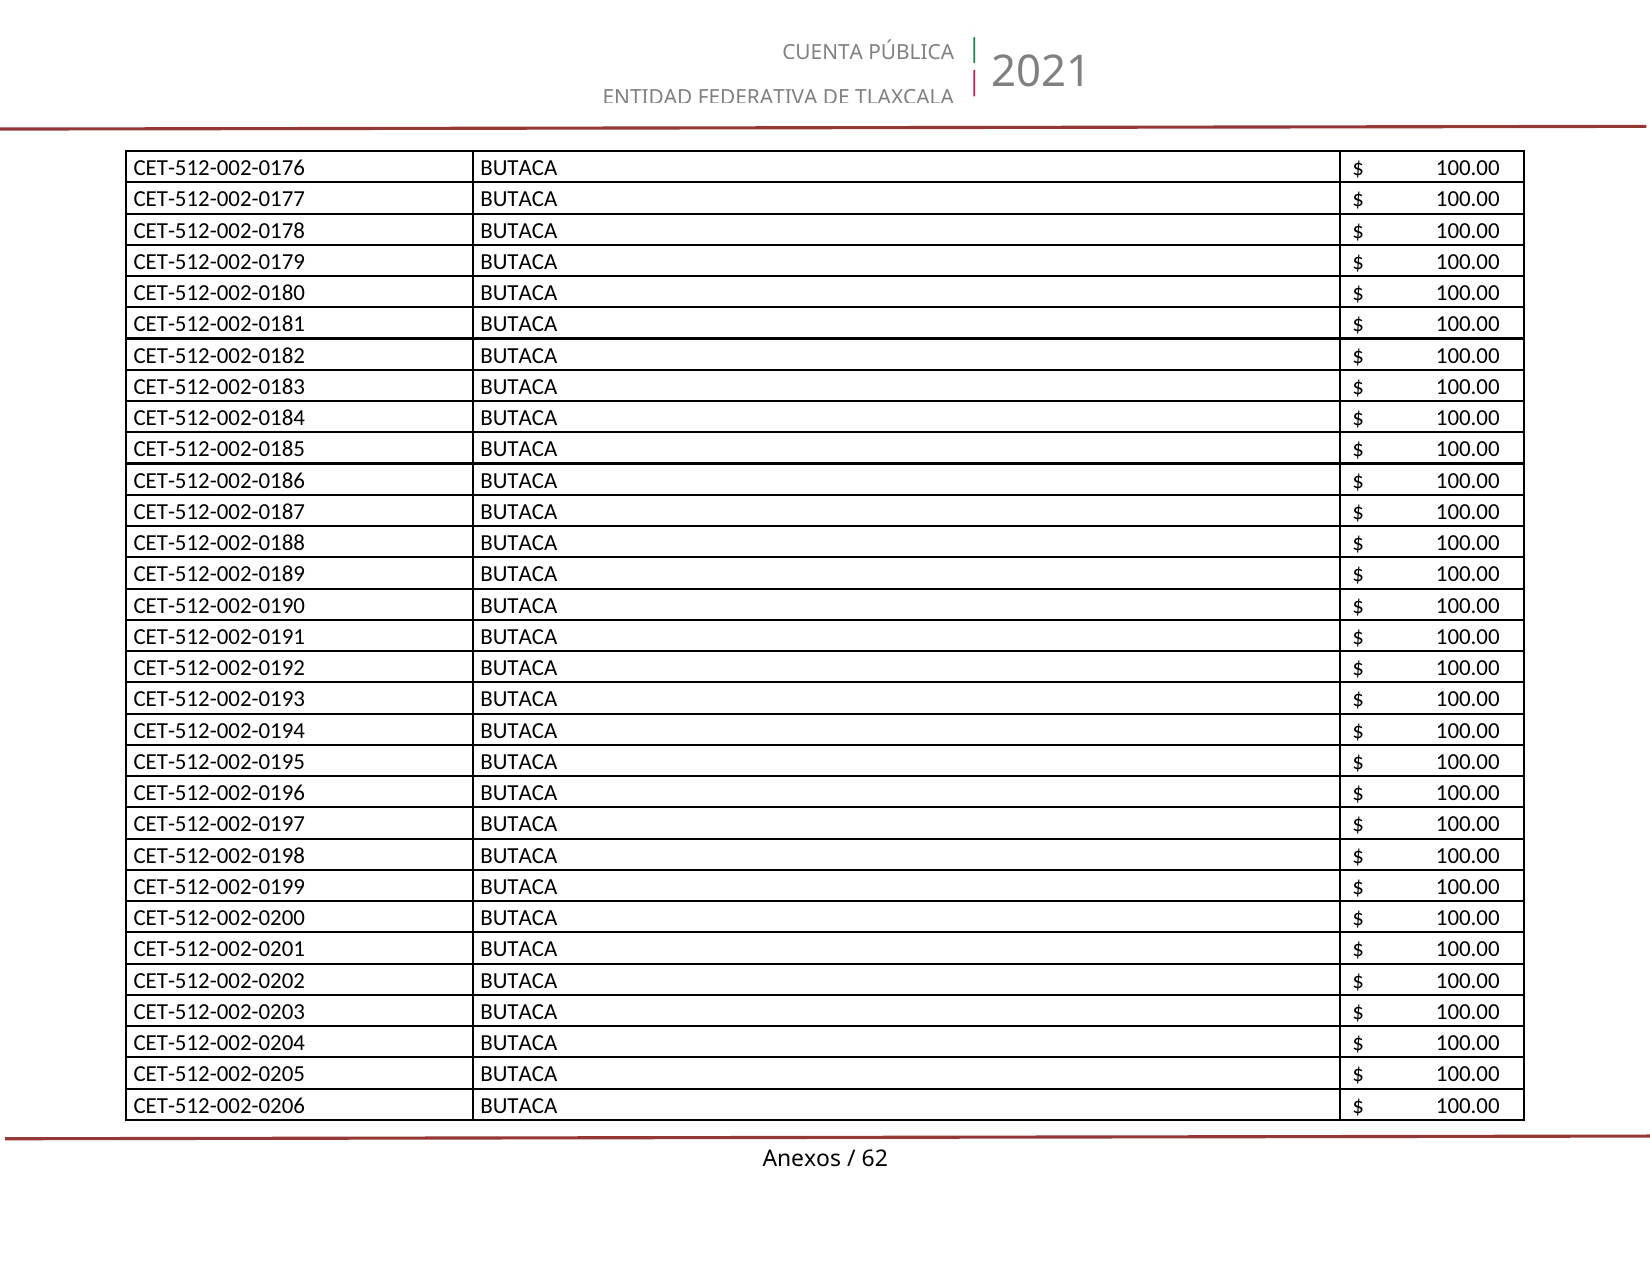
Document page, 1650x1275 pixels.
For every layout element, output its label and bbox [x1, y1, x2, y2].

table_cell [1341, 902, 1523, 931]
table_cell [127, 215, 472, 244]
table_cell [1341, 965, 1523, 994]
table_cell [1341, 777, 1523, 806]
picture [968, 28, 985, 99]
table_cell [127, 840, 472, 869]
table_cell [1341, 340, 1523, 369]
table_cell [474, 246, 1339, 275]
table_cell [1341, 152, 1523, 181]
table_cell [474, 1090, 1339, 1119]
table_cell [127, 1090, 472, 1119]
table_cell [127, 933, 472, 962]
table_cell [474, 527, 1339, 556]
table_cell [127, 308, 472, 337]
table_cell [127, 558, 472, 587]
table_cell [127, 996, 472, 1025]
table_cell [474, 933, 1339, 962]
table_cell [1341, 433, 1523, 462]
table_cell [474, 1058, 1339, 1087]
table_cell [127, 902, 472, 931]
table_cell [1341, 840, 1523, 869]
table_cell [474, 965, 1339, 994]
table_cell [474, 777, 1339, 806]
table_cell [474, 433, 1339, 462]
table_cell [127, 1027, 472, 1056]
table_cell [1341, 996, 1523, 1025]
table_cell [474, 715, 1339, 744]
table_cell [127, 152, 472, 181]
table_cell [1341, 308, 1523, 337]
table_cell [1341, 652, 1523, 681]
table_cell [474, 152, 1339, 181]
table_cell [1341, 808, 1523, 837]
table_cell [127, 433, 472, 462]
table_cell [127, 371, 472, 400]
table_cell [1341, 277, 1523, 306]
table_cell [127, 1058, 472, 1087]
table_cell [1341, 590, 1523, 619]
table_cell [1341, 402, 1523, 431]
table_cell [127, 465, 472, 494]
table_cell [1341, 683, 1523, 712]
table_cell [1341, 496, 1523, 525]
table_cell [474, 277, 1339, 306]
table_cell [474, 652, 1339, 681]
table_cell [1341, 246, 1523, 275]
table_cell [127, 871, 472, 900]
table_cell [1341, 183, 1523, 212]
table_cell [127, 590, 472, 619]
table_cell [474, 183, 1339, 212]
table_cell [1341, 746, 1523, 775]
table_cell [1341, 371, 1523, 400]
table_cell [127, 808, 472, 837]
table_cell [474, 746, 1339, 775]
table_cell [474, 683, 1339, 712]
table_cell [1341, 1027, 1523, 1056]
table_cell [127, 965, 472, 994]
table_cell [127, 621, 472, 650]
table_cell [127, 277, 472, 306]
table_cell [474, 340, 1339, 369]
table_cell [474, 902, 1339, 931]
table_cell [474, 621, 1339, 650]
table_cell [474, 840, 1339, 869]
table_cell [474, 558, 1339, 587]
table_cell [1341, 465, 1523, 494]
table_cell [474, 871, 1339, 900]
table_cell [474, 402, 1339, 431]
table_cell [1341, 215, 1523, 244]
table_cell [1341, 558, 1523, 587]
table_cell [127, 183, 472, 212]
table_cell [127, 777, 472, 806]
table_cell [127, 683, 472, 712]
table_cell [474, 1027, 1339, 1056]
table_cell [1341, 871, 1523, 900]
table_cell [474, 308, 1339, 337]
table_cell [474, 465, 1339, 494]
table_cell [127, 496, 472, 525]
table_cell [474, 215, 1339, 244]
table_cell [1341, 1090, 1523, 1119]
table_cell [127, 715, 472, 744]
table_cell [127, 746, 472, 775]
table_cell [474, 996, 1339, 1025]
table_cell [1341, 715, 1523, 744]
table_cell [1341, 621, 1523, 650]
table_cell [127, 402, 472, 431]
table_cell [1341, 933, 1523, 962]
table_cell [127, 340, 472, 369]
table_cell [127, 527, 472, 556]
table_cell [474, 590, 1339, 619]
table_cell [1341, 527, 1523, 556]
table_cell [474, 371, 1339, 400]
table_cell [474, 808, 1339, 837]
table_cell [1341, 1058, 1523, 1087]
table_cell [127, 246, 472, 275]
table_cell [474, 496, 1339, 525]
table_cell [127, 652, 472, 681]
